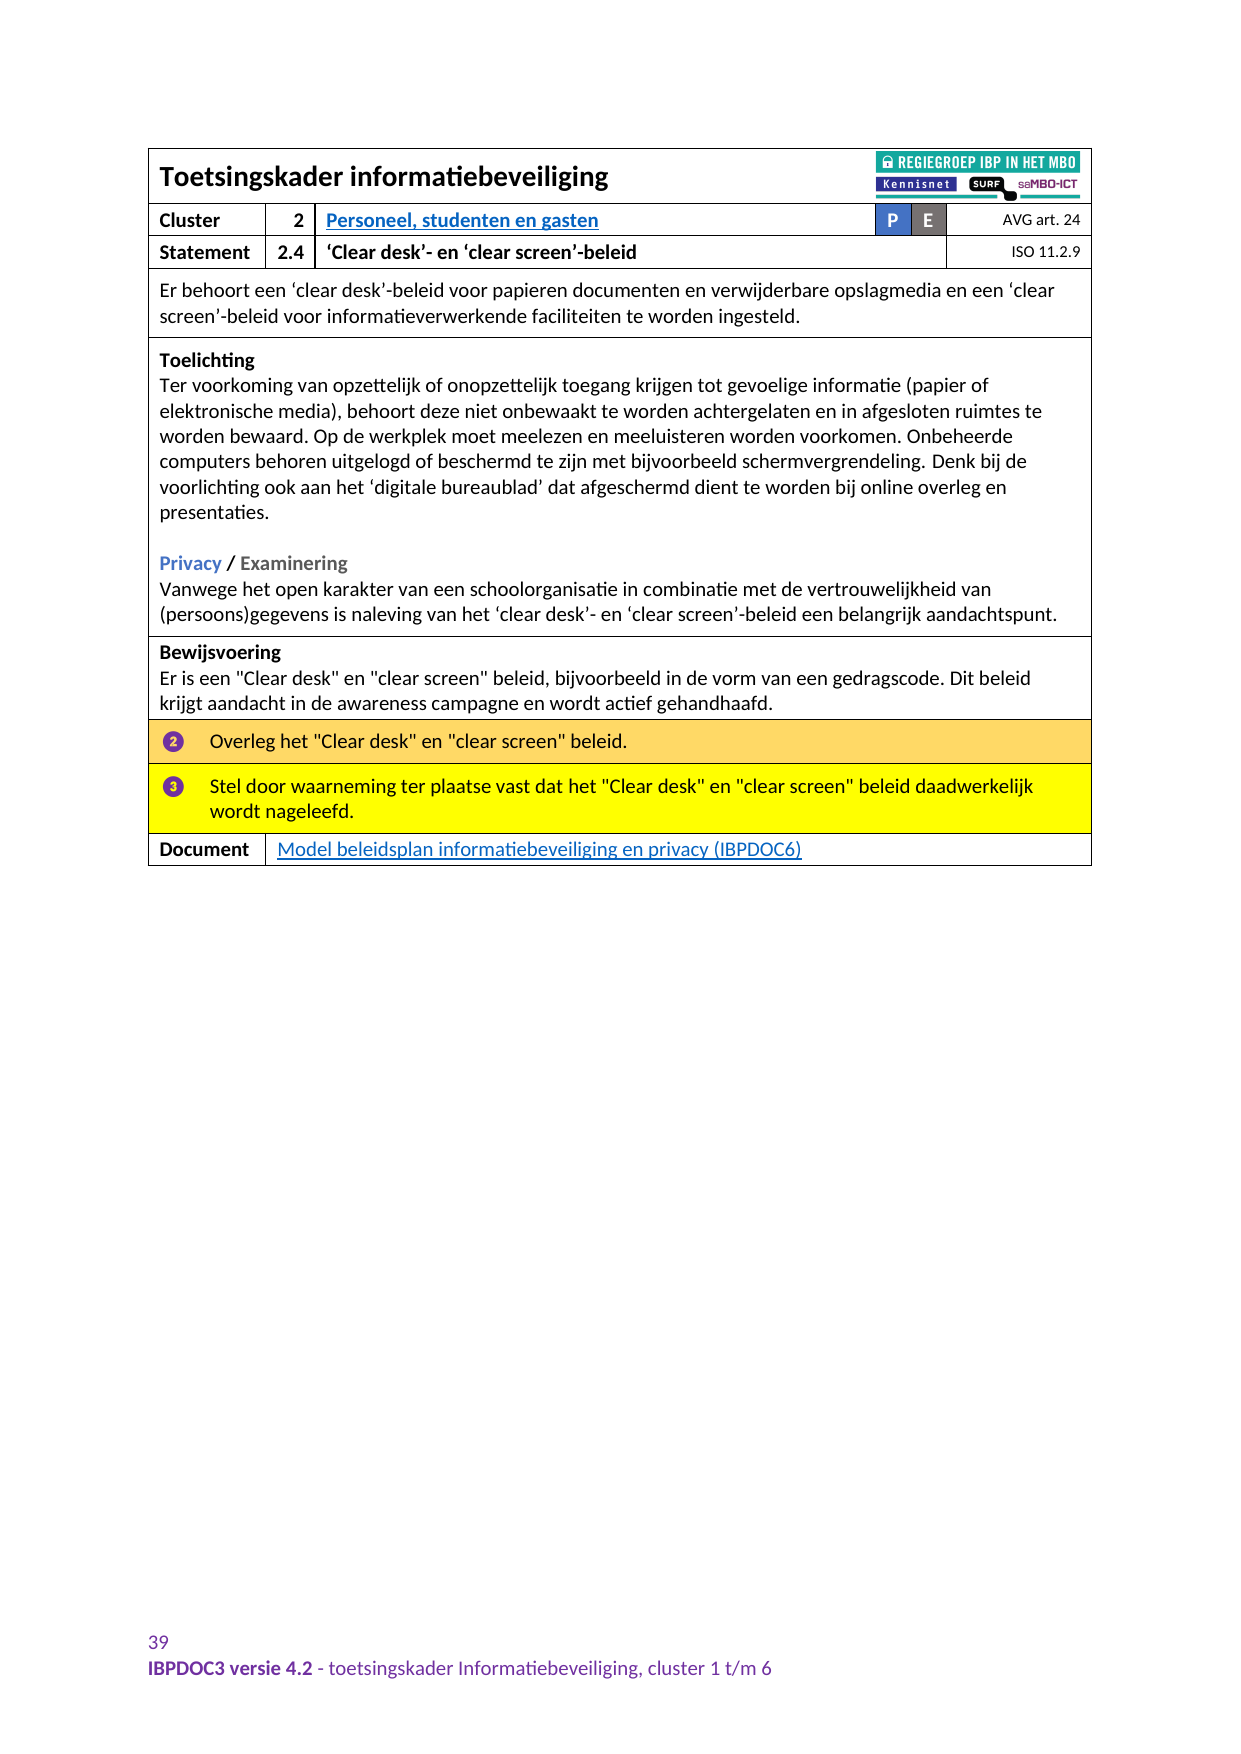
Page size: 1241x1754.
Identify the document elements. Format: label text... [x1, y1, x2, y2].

table_cell Toelichting Ter voorkoming van opzettelijk of onopzettelijk toegang krijgen tot gevoelige informatie (papier of elektronische media), behoort deze niet onbewaakt te worden achtergelaten en in afgesloten ruimtes te worden bewaard. Op de werkplek moet meelezen en meeluisteren worden voorkomen. Onbeheerde computers behoren uitgelogd of beschermd te zijn met bijvoorbeeld schermvergrendeling. Denk bij de voorlichting ook aan het ‘digitale bureaublad’ dat afgeschermd dient te worden bij online overleg en presentaties. Privacy / Examinering Vanwege het open karakter van een schoolorganisatie in combinatie met de vertrouwelijkheid van (persoons)gegevens is naleving van het ‘clear desk’- en ‘clear screen’-beleid een belangrijk aandachtspunt. [149, 338, 1091, 636]
table_header [829, 149, 1091, 203]
table_cell Personeel, studenten en gasten [316, 204, 875, 235]
table_cell Document [149, 834, 265, 865]
table_cell AVG art. 24 [947, 204, 1091, 235]
table_cell ISO 11.2.9 [947, 236, 1091, 268]
table_cell Bewijsvoering Er is een "Clear desk" en "clear screen" beleid, bijvoorbeeld in de vorm van een gedragscode. Dit beleid krijgt aandacht in de awareness campagne en wordt actief gehandhaafd. [149, 637, 1091, 719]
table_cell Statement [149, 236, 265, 268]
table_header Toetsingskader informatiebeveiliging [149, 149, 829, 203]
table_cell Model beleidsplan informatiebeveiliging en privacy (IBPDOC6) [266, 834, 1091, 865]
table_cell Er behoort een ‘clear desk’-beleid voor papieren documenten en verwijderbare opslagmedia en een ‘clear screen’-beleid voor informatieverwerkende faciliteiten te worden ingesteld. [149, 269, 1091, 337]
table_cell 2.4 [266, 236, 314, 268]
table_cell 2 [266, 204, 314, 235]
table_cell [149, 720, 1091, 763]
table_cell E [912, 204, 946, 235]
picture [875, 151, 1081, 201]
table_cell [149, 764, 1091, 833]
table_cell ‘Clear desk’- en ‘clear screen’-beleid [316, 236, 946, 268]
table_cell P [876, 204, 911, 235]
table_cell Cluster [149, 204, 265, 235]
